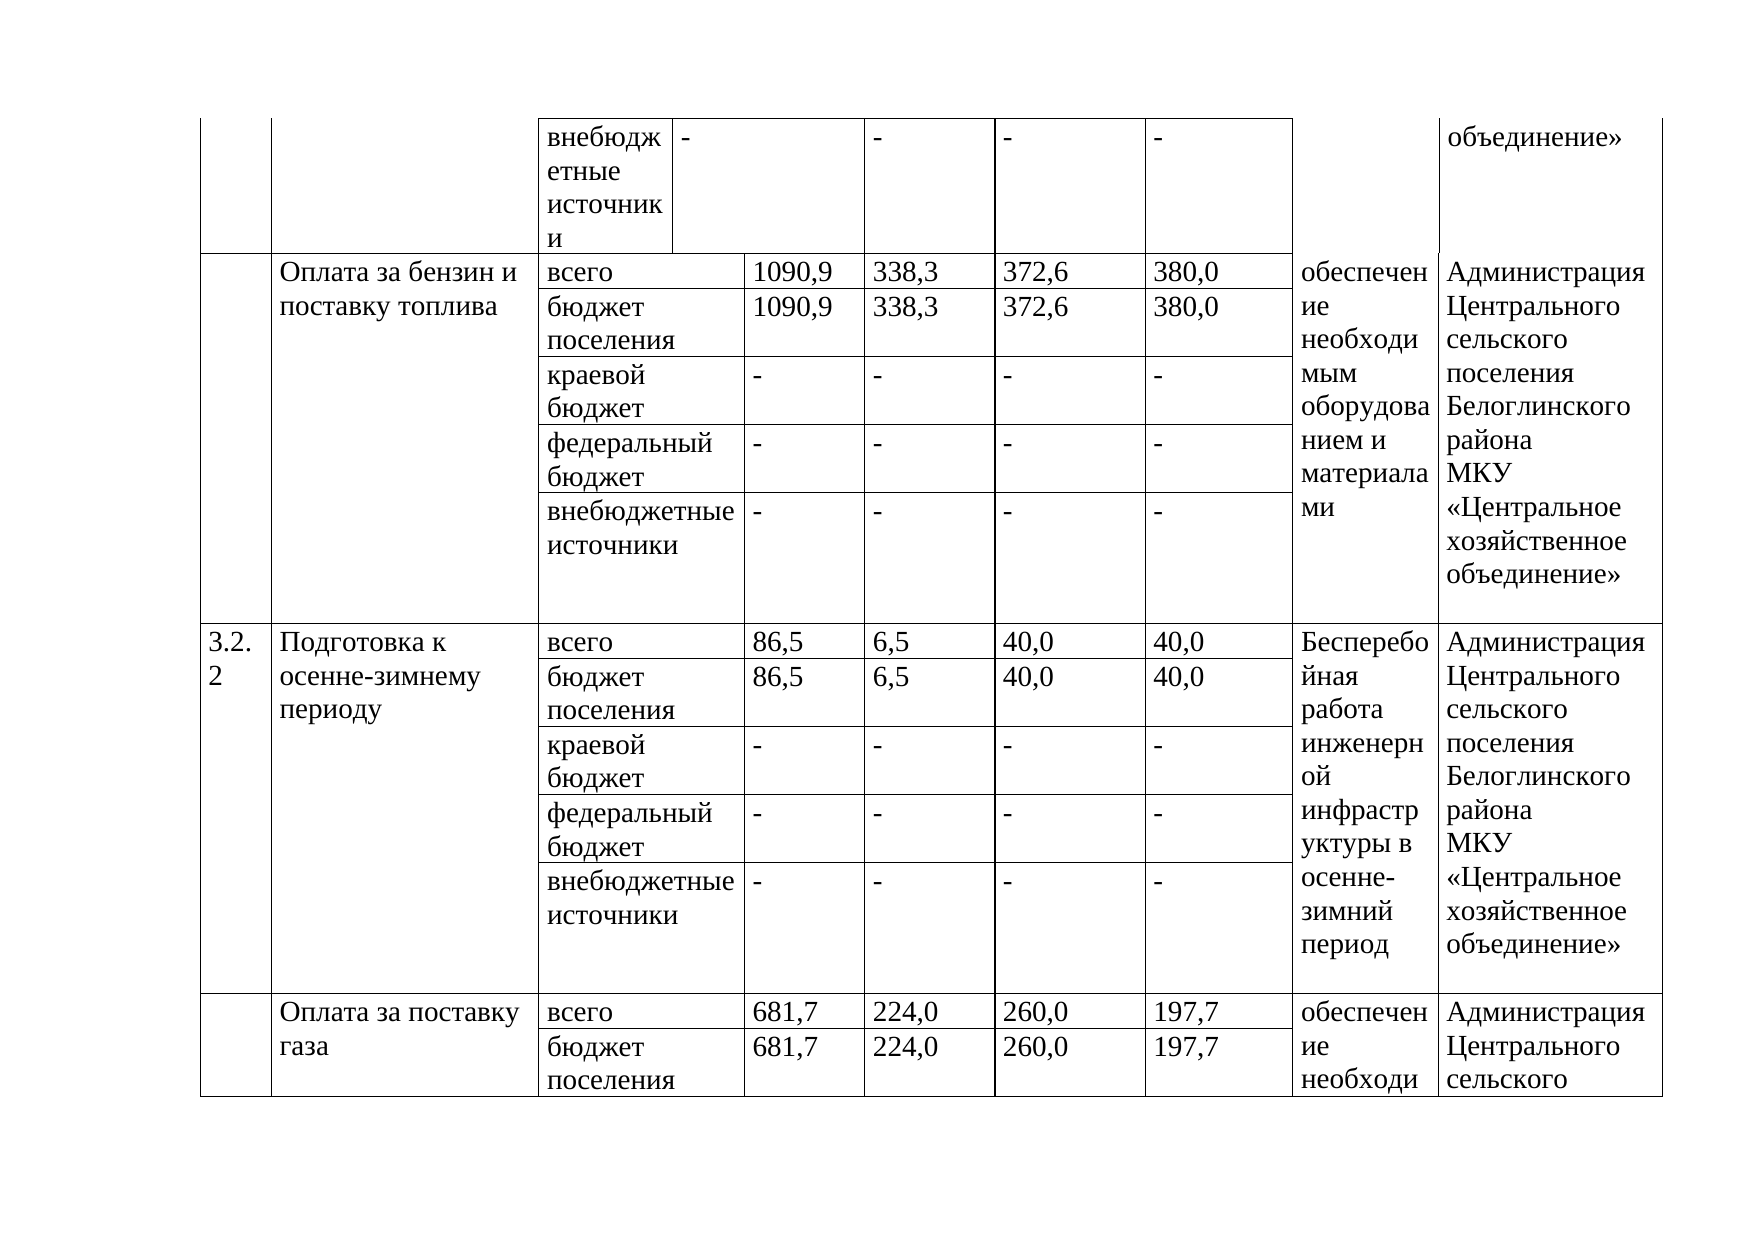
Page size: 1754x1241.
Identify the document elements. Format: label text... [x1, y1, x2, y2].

table_cell [201, 994, 271, 1096]
table_cell бюджет поселения [539, 659, 744, 726]
table_cell Администрация Центрального сельского поселения Белоглинского района МКУ «Центральное хозяйственное объединение» [1439, 994, 1662, 1096]
table_cell 681,7 [745, 1029, 864, 1096]
table_cell - [865, 795, 994, 862]
table_cell внебюджетные источники [539, 863, 744, 993]
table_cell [1439, 253, 1662, 623]
table_cell - [1146, 119, 1292, 253]
table_cell - [1146, 727, 1292, 794]
table_cell бюджет поселения [539, 1029, 744, 1096]
table_cell 6,5 [865, 659, 994, 726]
table_cell Подготовка к осенне-зимнему периоду [272, 624, 538, 993]
table_cell 224,0 [865, 1029, 994, 1096]
table_cell - [865, 727, 994, 794]
table_cell - [996, 119, 1145, 253]
table_cell 197,7 [1146, 1029, 1292, 1096]
table_cell федеральный бюджет [539, 795, 744, 862]
table_cell 372,6 [996, 289, 1145, 356]
table_cell краевой бюджет [539, 357, 744, 424]
table_cell всего [539, 624, 744, 658]
table_cell 260,0 [996, 1029, 1145, 1096]
table_cell - [1146, 425, 1292, 492]
table_cell 86,5 [745, 624, 864, 658]
table_cell - [1146, 357, 1292, 424]
table_cell 86,5 [745, 659, 864, 726]
table_cell - [1146, 863, 1292, 993]
table_cell - [745, 493, 864, 623]
table_cell 6,5 [865, 624, 994, 658]
table_cell 1090,9 [745, 254, 864, 288]
table_cell - [996, 357, 1145, 424]
table_cell обеспечение необходимым оборудованием и материалами [1293, 994, 1438, 1096]
table_cell - [745, 795, 864, 862]
table_cell - [745, 425, 864, 492]
table_cell - [865, 119, 994, 253]
table_cell 40,0 [996, 624, 1145, 658]
table_cell - [865, 493, 994, 623]
table_cell - [865, 357, 994, 424]
table_cell 40,0 [1146, 624, 1292, 658]
table_cell Оплата за бензин и поставку топлива [272, 254, 538, 623]
table_cell всего [539, 254, 744, 288]
table_cell 681,7 [745, 994, 864, 1028]
table_cell - [996, 863, 1145, 993]
table_cell - [996, 795, 1145, 862]
table_cell всего [539, 994, 744, 1028]
table_cell 380,0 [1146, 289, 1292, 356]
table_cell - [1146, 795, 1292, 862]
table_cell федеральный бюджет [539, 425, 744, 492]
table_cell - [996, 727, 1145, 794]
table_cell 380,0 [1146, 254, 1292, 288]
table_cell - [1146, 493, 1292, 623]
table_cell Бесперебойная работа инженерной инфраструктуры в осенне-зимний период [1293, 624, 1438, 993]
table_cell [201, 254, 271, 623]
table_cell 338,3 [865, 289, 994, 356]
table_cell внебюджетные источники [539, 119, 672, 253]
table_cell 197,7 [1146, 994, 1292, 1028]
table_cell - [865, 425, 994, 492]
table_cell 40,0 [1146, 659, 1292, 726]
table_cell бюджет поселения [539, 289, 744, 356]
table_cell - [673, 119, 864, 253]
table_cell - [996, 493, 1145, 623]
table_cell 1090,9 [745, 289, 864, 356]
table_cell - [745, 863, 864, 993]
table_cell внебюджетные источники [539, 493, 744, 623]
table_cell - [996, 425, 1145, 492]
table_cell - [745, 727, 864, 794]
table_cell Оплата за поставку газа [272, 994, 538, 1096]
table_cell 3.2.2 [201, 624, 271, 993]
table_cell 372,6 [996, 254, 1145, 288]
table_cell Администрация Центрального сельского поселения Белоглинского района МКУ «Центральное хозяйственное объединение» [1439, 624, 1662, 993]
table_cell 224,0 [865, 994, 994, 1028]
table_cell 40,0 [996, 659, 1145, 726]
table_cell - [865, 863, 994, 993]
table_cell 260,0 [996, 994, 1145, 1028]
table_cell 338,3 [865, 254, 994, 288]
table_cell - [745, 357, 864, 424]
table_cell краевой бюджет [539, 727, 744, 794]
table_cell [1293, 253, 1438, 623]
